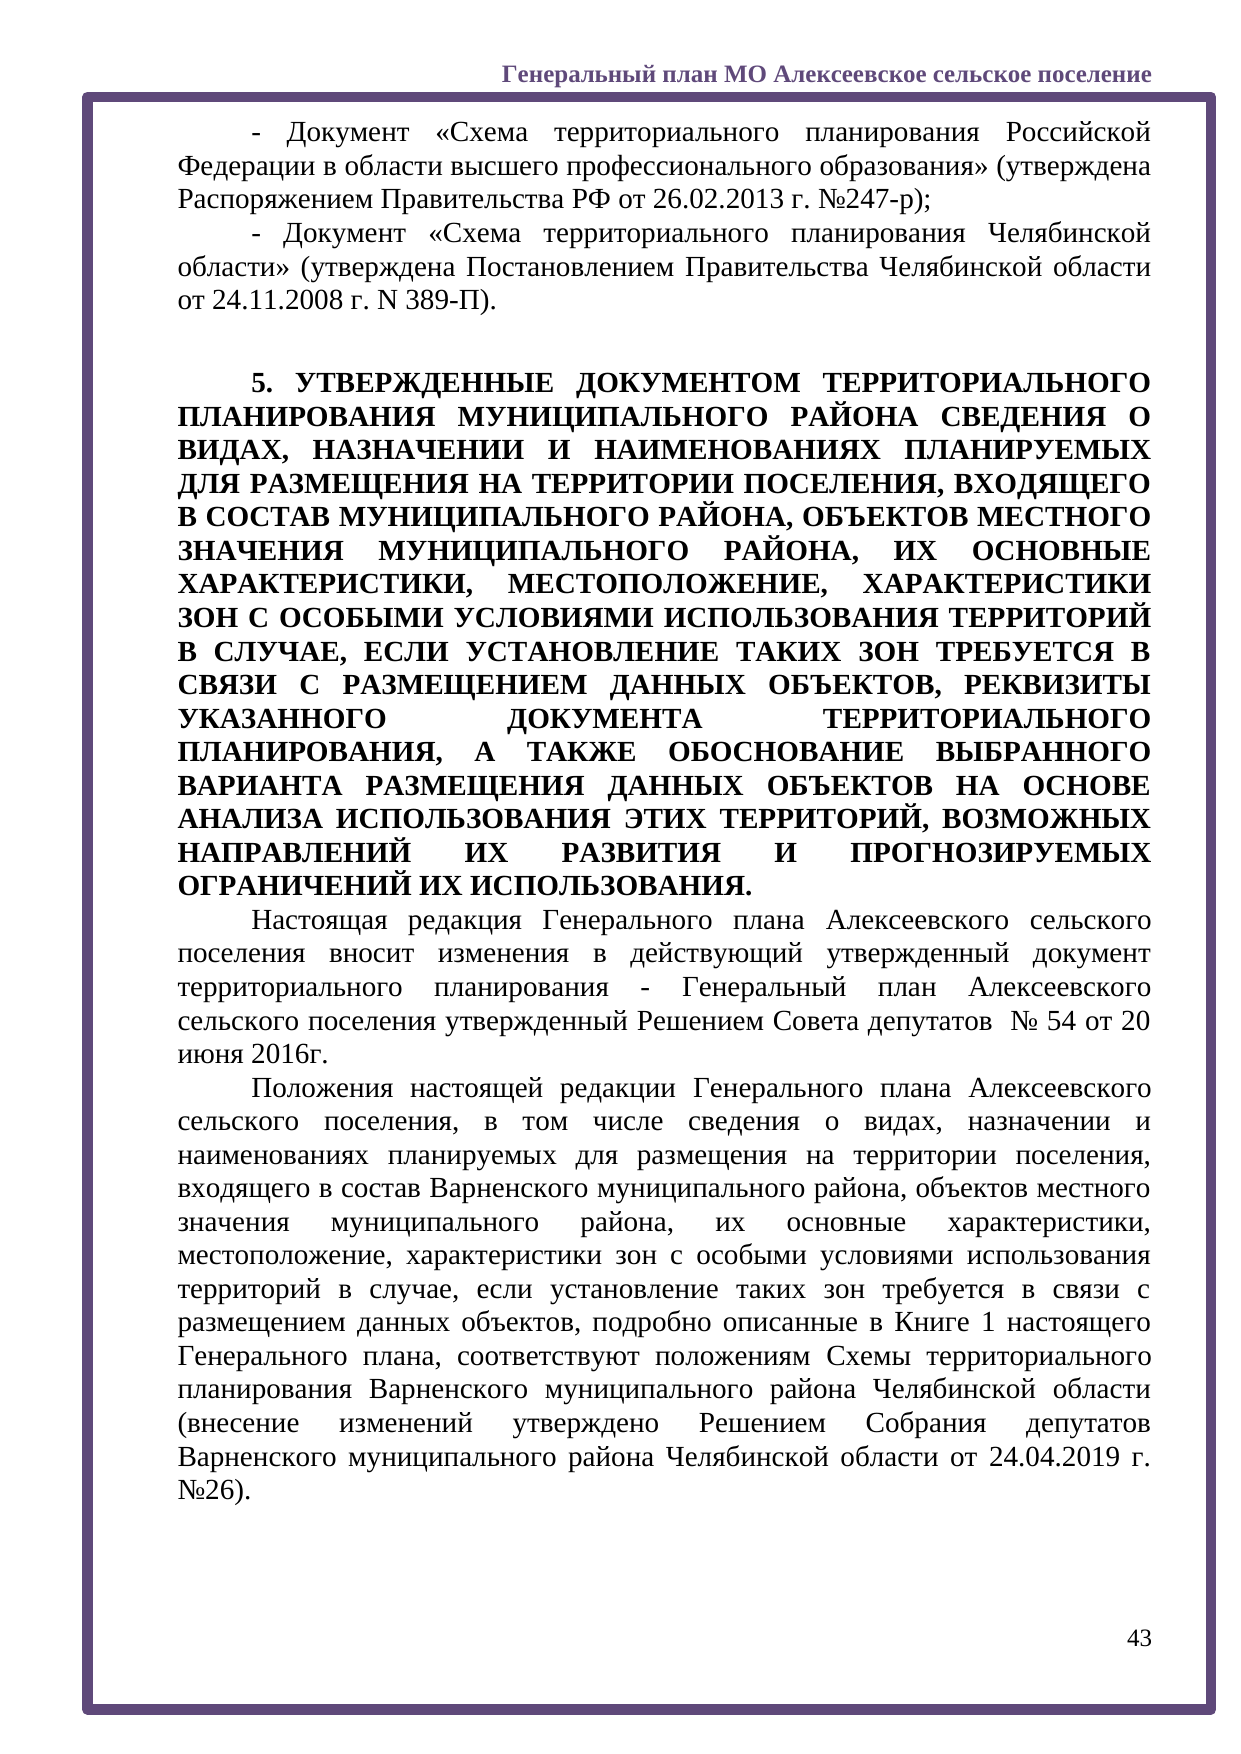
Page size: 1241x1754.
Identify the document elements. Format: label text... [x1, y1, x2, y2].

text - Документ «Схема территориального планирования Челябинской области» (утверждена Постановлением Правительства Челябинской области от 24.11.2008 г. N 389-П). [177, 215, 1152, 316]
text Настоящая редакция Генерального плана Алексеевского сельского поселения вносит изменения в действующий утвержденный документ территориального планирования - Генеральный план Алексеевского сельского поселения утвержденный Решением Совета депутатов № 54 от 20 июня 2016г. [177, 902, 1152, 1070]
text Положения настоящей редакции Генерального плана Алексеевского сельского поселения, в том числе сведения о видах, назначении и наименованиях планируемых для размещения на территории поселения, входящего в состав Варненского муниципального района, объектов местного значения муниципального района, их основные характеристики, местоположение, характеристики зон с особыми условиями использования территорий в случае, если установление таких зон требуется в связи с размещением данных объектов, подробно описанные в Книге 1 настоящего Генерального плана, соответствуют положениям Схемы территориального планирования Варненского муниципального района Челябинской области (внесение изменений утверждено Решением Собрания депутатов Варненского муниципального района Челябинской области от 24.04.2019 г. №26). [177, 1070, 1152, 1506]
subtitle 5. Утвержденные документом территориального планирования муниципального района сведения о видах, назначении и наименованиях планируемых для размещения на территории поселения, входящего в состав муниципального района, объектов местного значения муниципального района, их основные характеристики, местоположение, характеристики зон с особыми условиями использования территорий в случае, если установление таких зон требуется в связи с размещением данных объектов, реквизиты указанного документа территориального планирования, а также обоснование выбранного варианта размещения данных объектов на основе анализа использования этих территорий, возможных направлений их развития и прогнозируемых ограничений их использования. [177, 365, 1152, 902]
text - Документ «Схема территориального планирования Российской Федерации в области высшего профессионального образования» (утверждена Распоряжением Правительства РФ от 26.02.2013 г. №247-р); [177, 114, 1152, 215]
